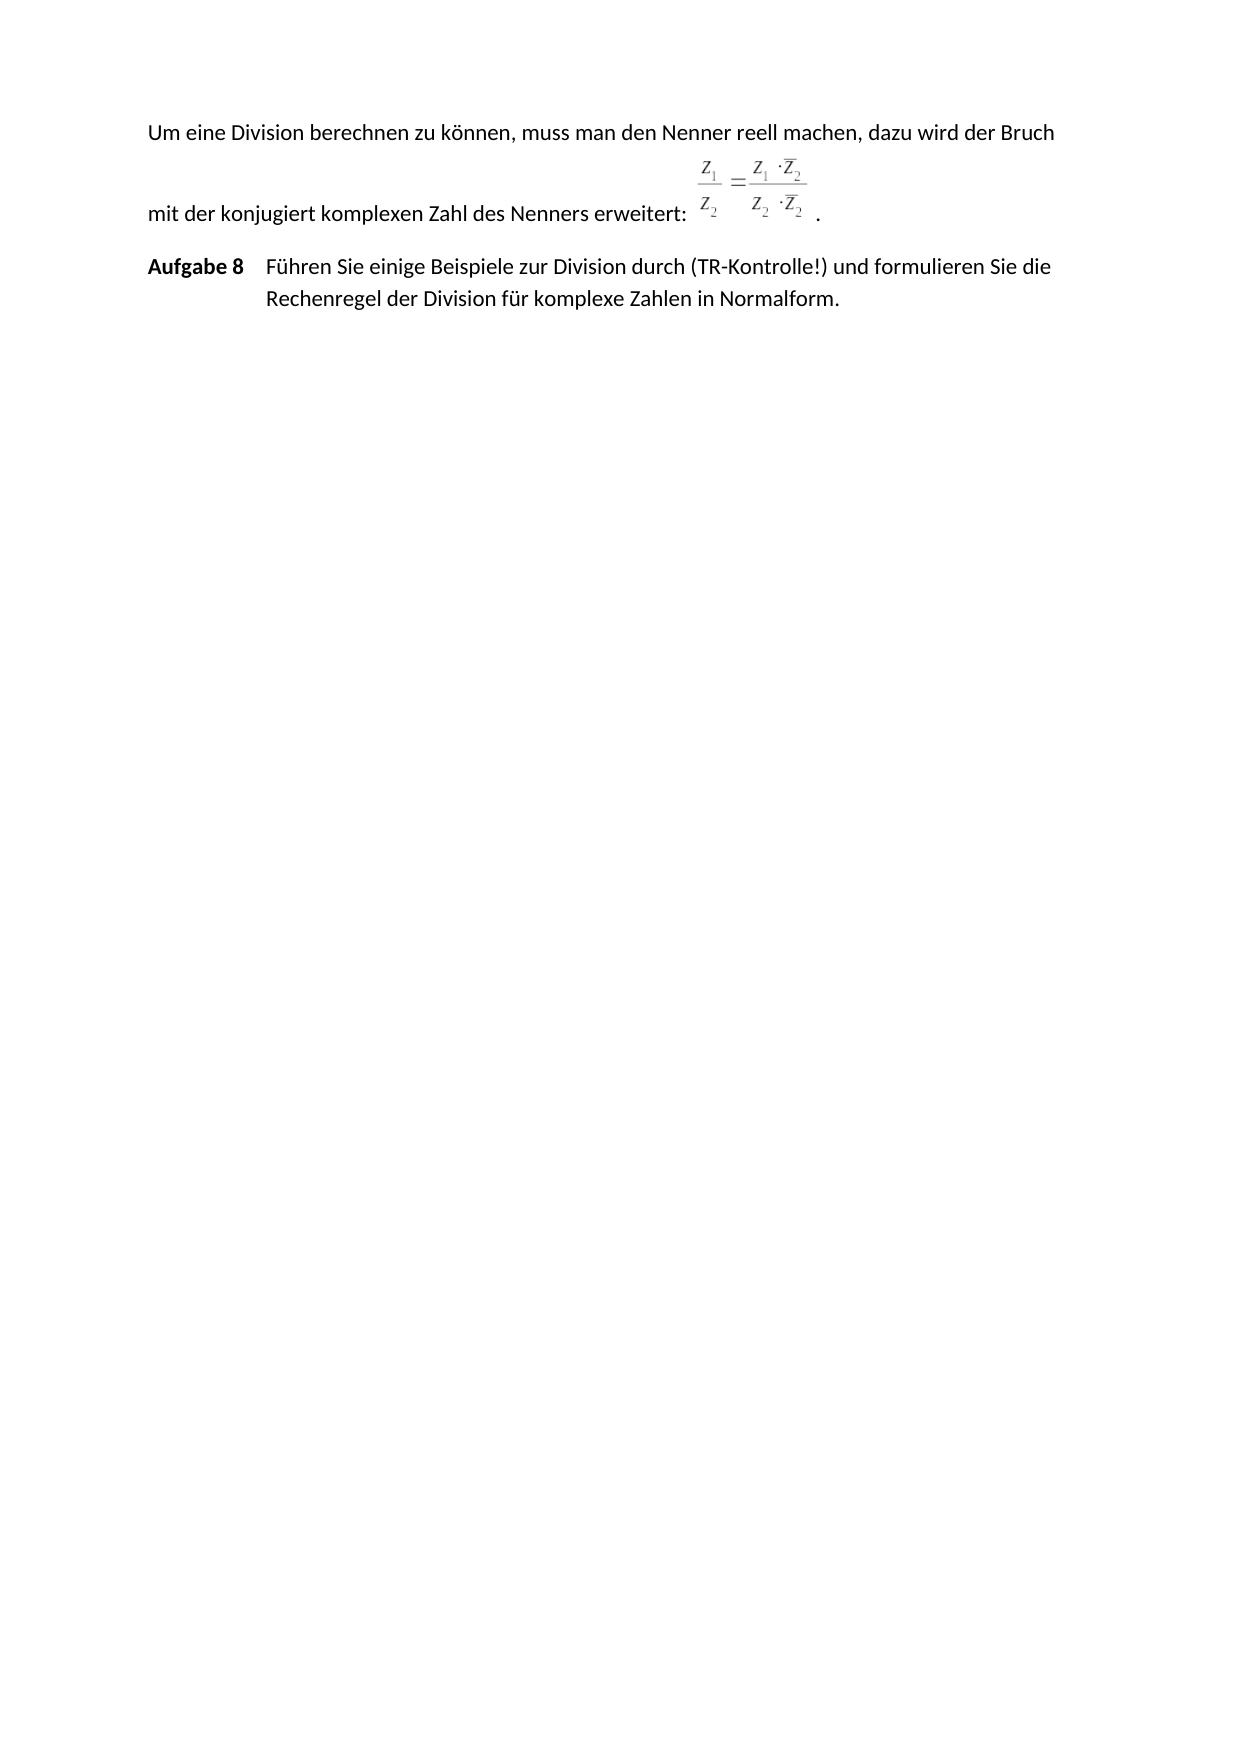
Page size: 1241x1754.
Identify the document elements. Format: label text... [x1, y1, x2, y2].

text Um eine Division berechnen zu können, muss man den Nenner reell machen, dazu wird der Bruch mit der konjugiert komplexen Zahl des Nenners erweitert: . [148, 118, 1092, 227]
text Aufgabe 8 Führen Sie einige Beispiele zur Division durch (TR-Kontrolle!) und formulieren Sie die Rechenregel der Division für komplexe Zahlen in Normalform. [148, 252, 1092, 312]
